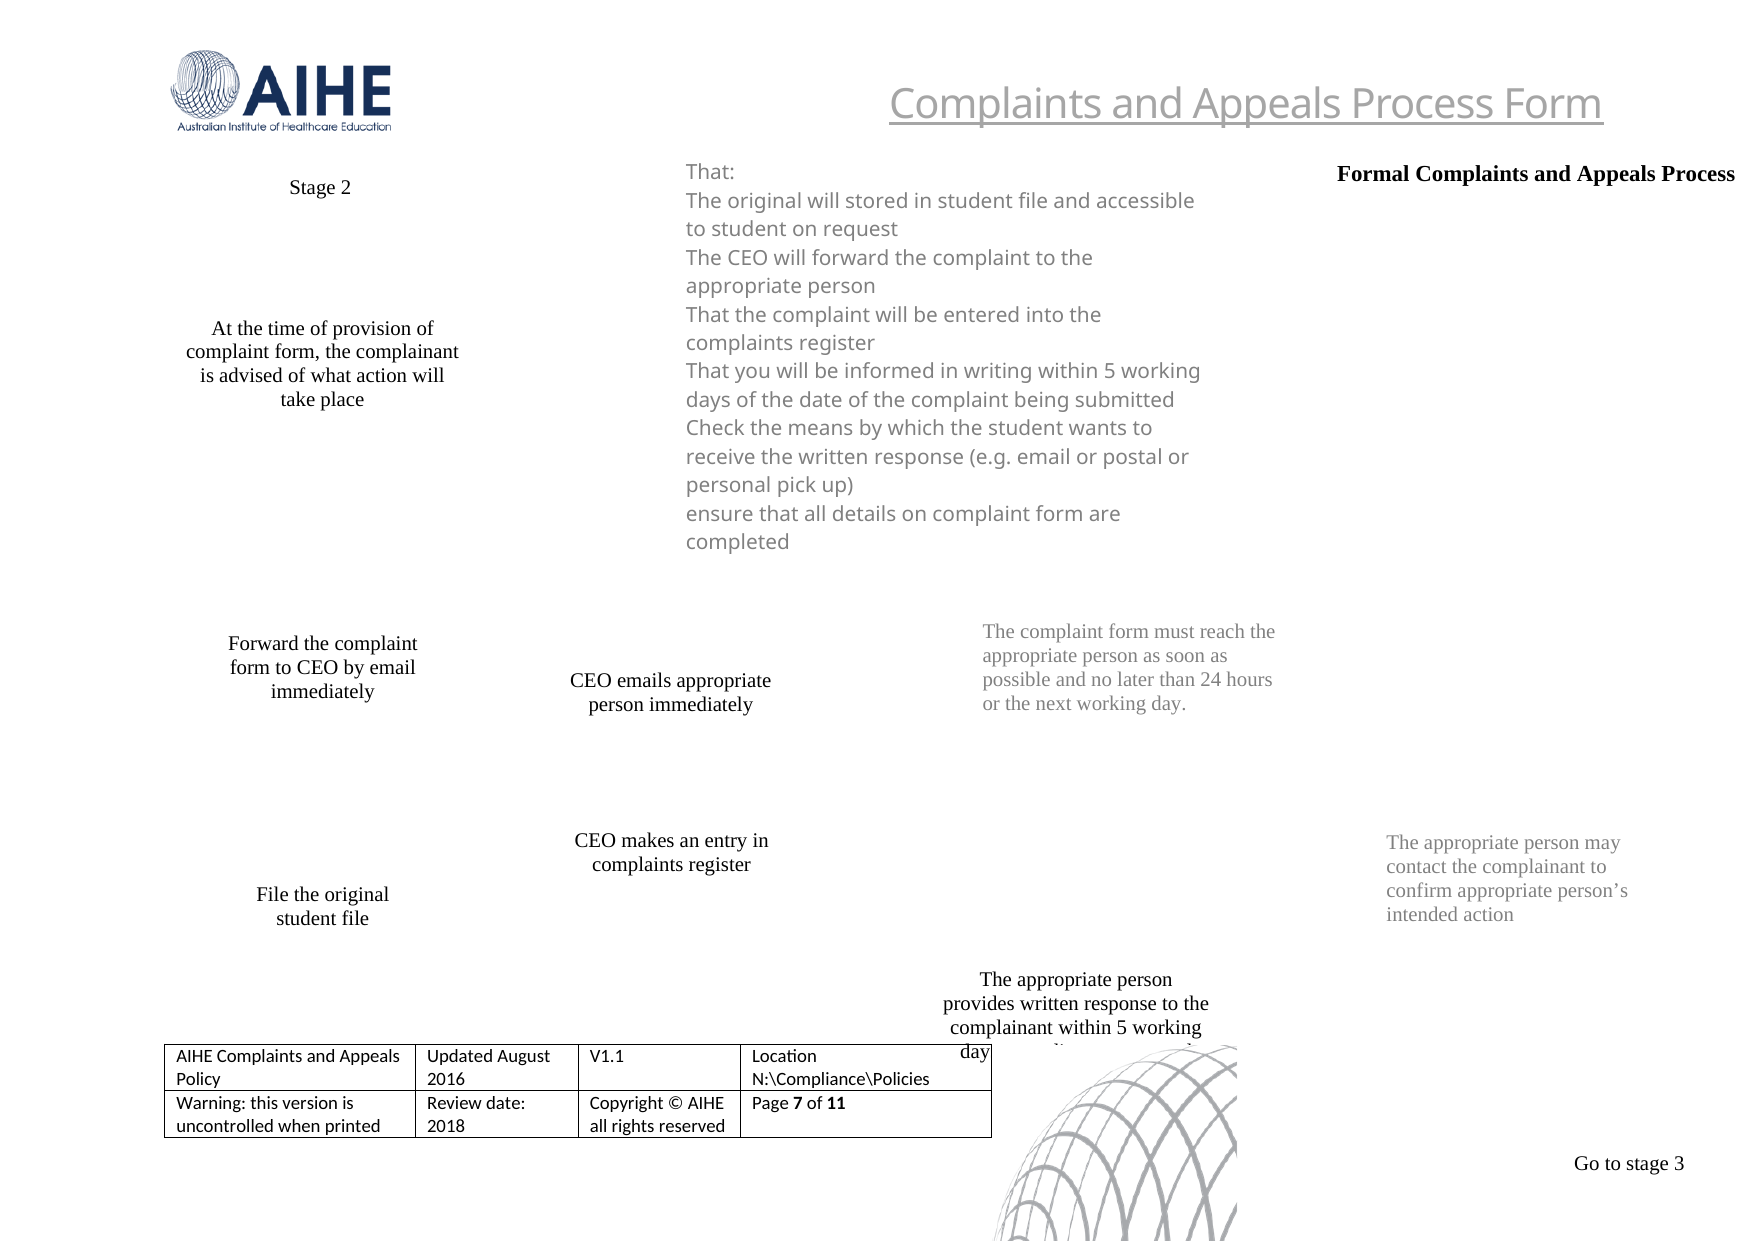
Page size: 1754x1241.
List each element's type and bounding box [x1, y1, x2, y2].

picture [150, 33, 427, 163]
picture [990, 1045, 1240, 1241]
